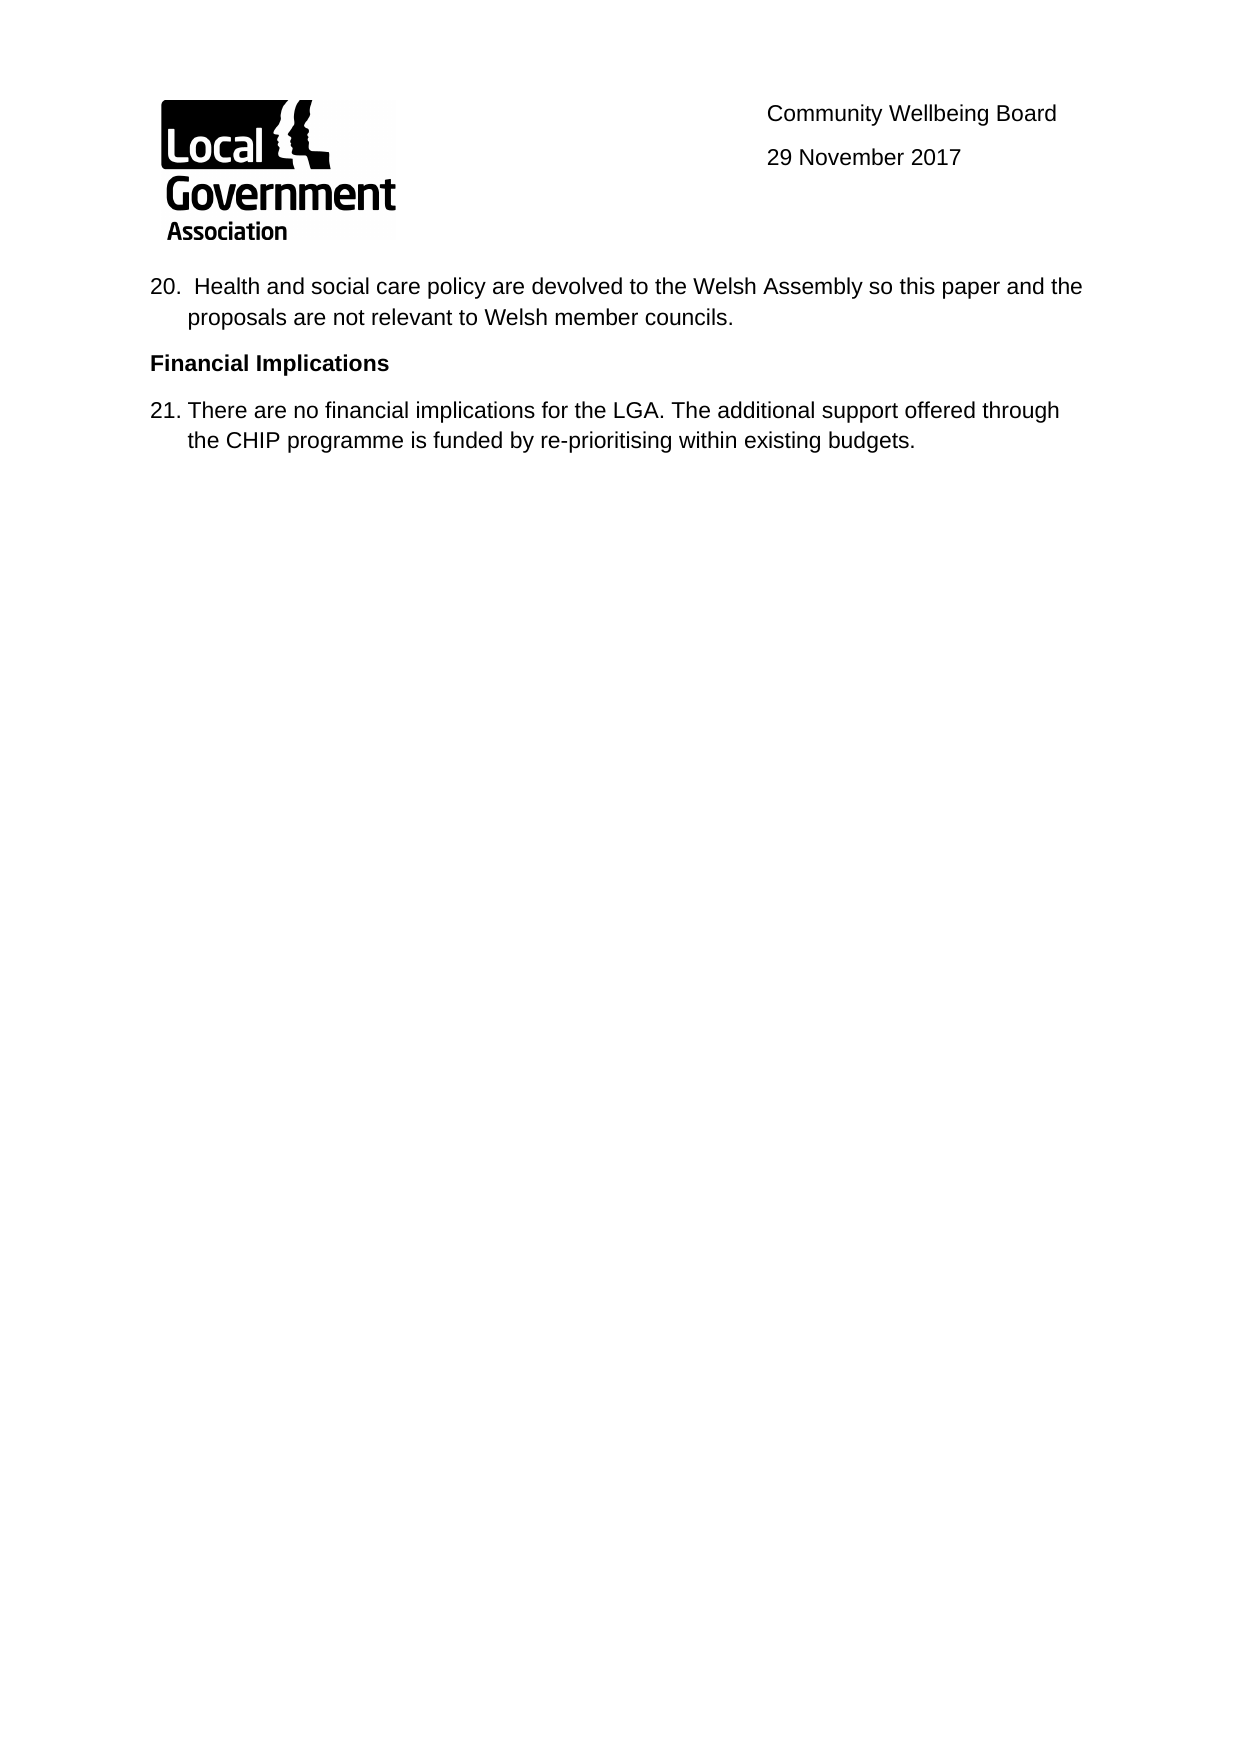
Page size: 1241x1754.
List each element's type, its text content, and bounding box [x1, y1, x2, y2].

list There are no financial implications for the LGA. The additional support offered through the CHIP programme is funded by re-prioritising within existing budgets. [150, 397, 1090, 454]
picture [161, 100, 396, 240]
list Health and social care policy are devolved to the Welsh Assembly so this paper and the proposals are not relevant to Welsh member councils. [150, 273, 1090, 330]
